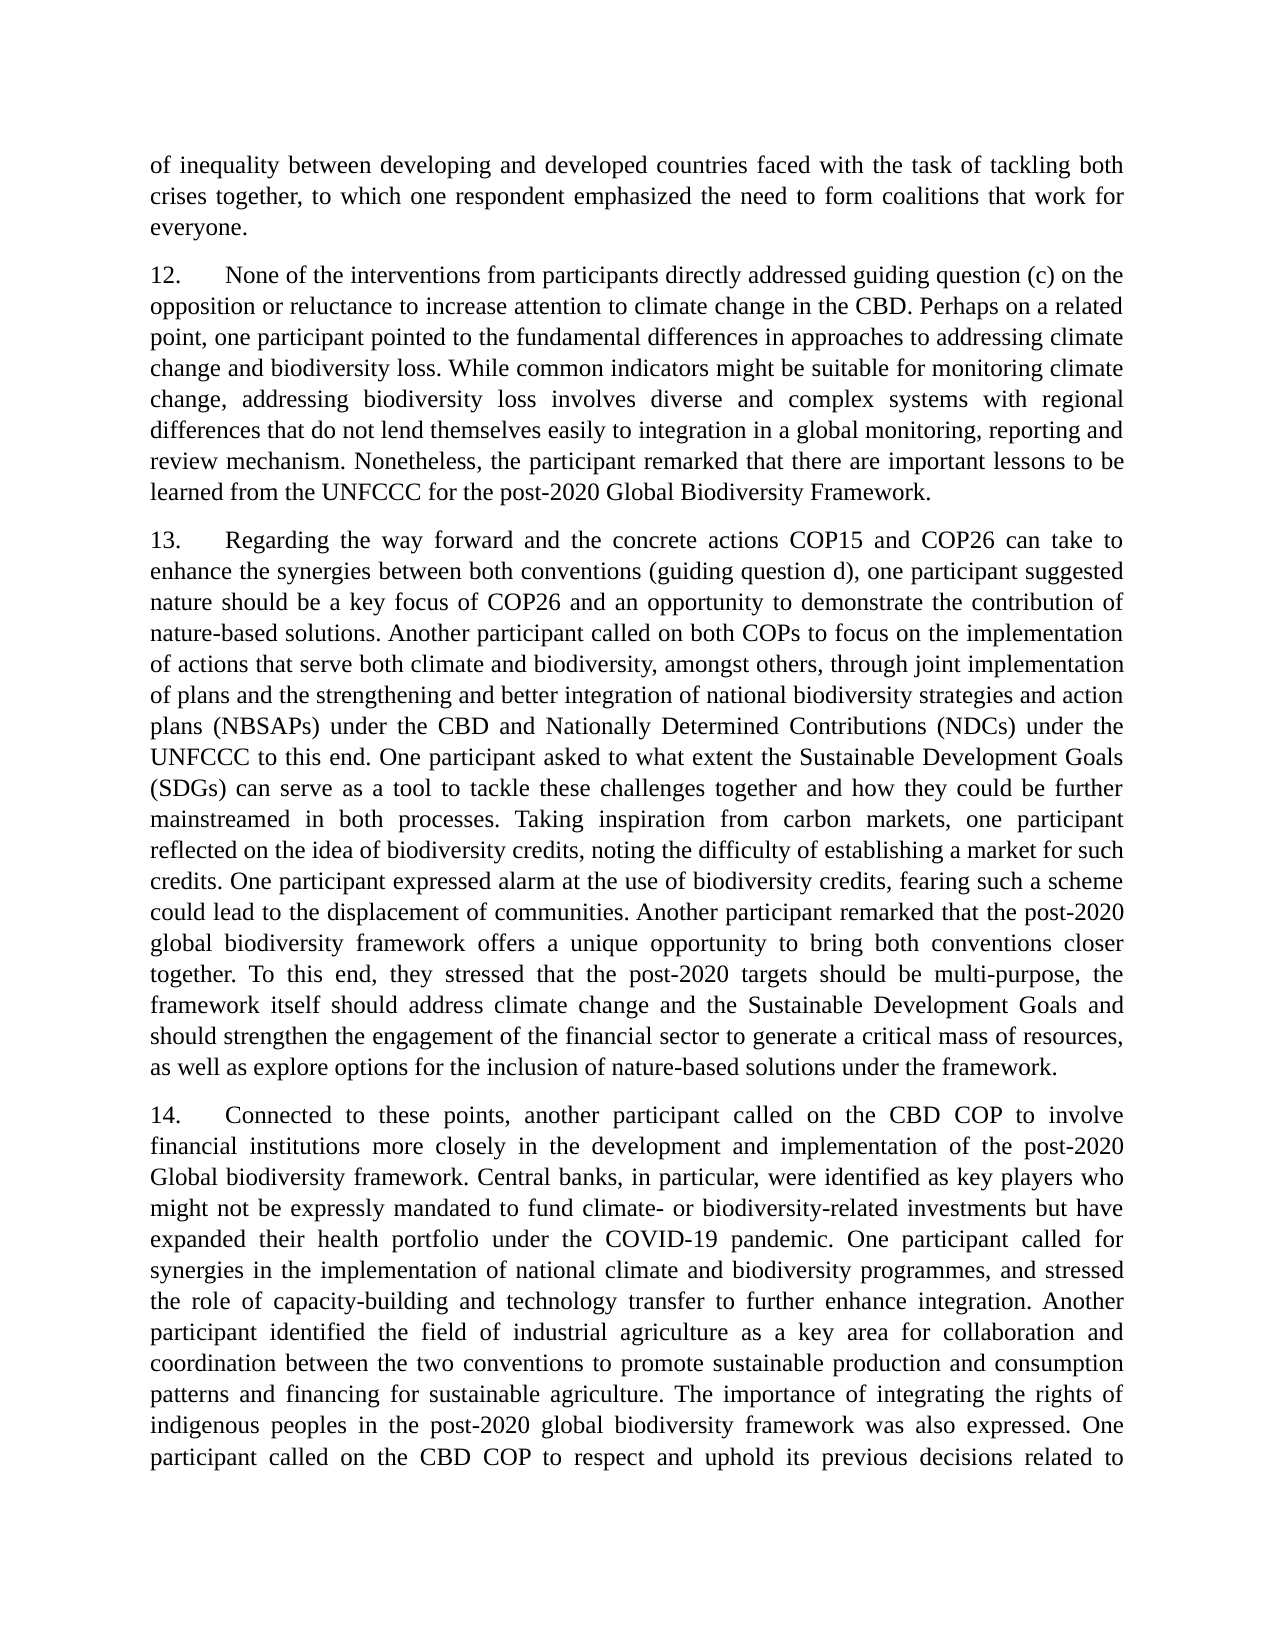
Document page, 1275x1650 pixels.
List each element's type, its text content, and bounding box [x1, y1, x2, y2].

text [150, 150, 1125, 241]
text 13. Regarding the way forward and the concrete actions COP15 and COP26 can take to enhance the synergies between both conventions (guiding question d), one participant suggested nature should be a key focus of COP26 and an opportunity to demonstrate the contribution of nature-based solutions. Another participant called on both COPs to focus on the implementation of actions that serve both climate and biodiversity, amongst others, through joint implementation of plans and the strengthening and better integration of national biodiversity strategies and action plans (NBSAPs) under the CBD and Nationally Determined Contributions (NDCs) under the UNFCCC to this end. One participant asked to what extent the Sustainable Development Goals (SDGs) can serve as a tool to tackle these challenges together and how they could be further mainstreamed in both processes. Taking inspiration from carbon markets, one participant reflected on the idea of biodiversity credits, noting the difficulty of establishing a market for such credits. One participant expressed alarm at the use of biodiversity credits, fearing such a scheme could lead to the displacement of communities. Another participant remarked that the post-2020 global biodiversity framework offers a unique opportunity to bring both conventions closer together. To this end, they stressed that the post-2020 targets should be multi-purpose, the framework itself should address climate change and the Sustainable Development Goals and should strengthen the engagement of the financial sector to generate a critical mass of resources, as well as explore options for the inclusion of nature-based solutions under the framework. [150, 525, 1125, 1081]
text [150, 1100, 1125, 1470]
text 12. None of the interventions from participants directly addressed guiding question (c) on the opposition or reluctance to increase attention to climate change in the CBD. Perhaps on a related point, one participant pointed to the fundamental differences in approaches to addressing climate change and biodiversity loss. While common indicators might be suitable for monitoring climate change, addressing biodiversity loss involves diverse and complex systems with regional differences that do not lend themselves easily to integration in a global monitoring, reporting and review mechanism. Nonetheless, the participant remarked that there are important lessons to be learned from the UNFCCC for the post-2020 Global Biodiversity Framework. [150, 260, 1125, 506]
